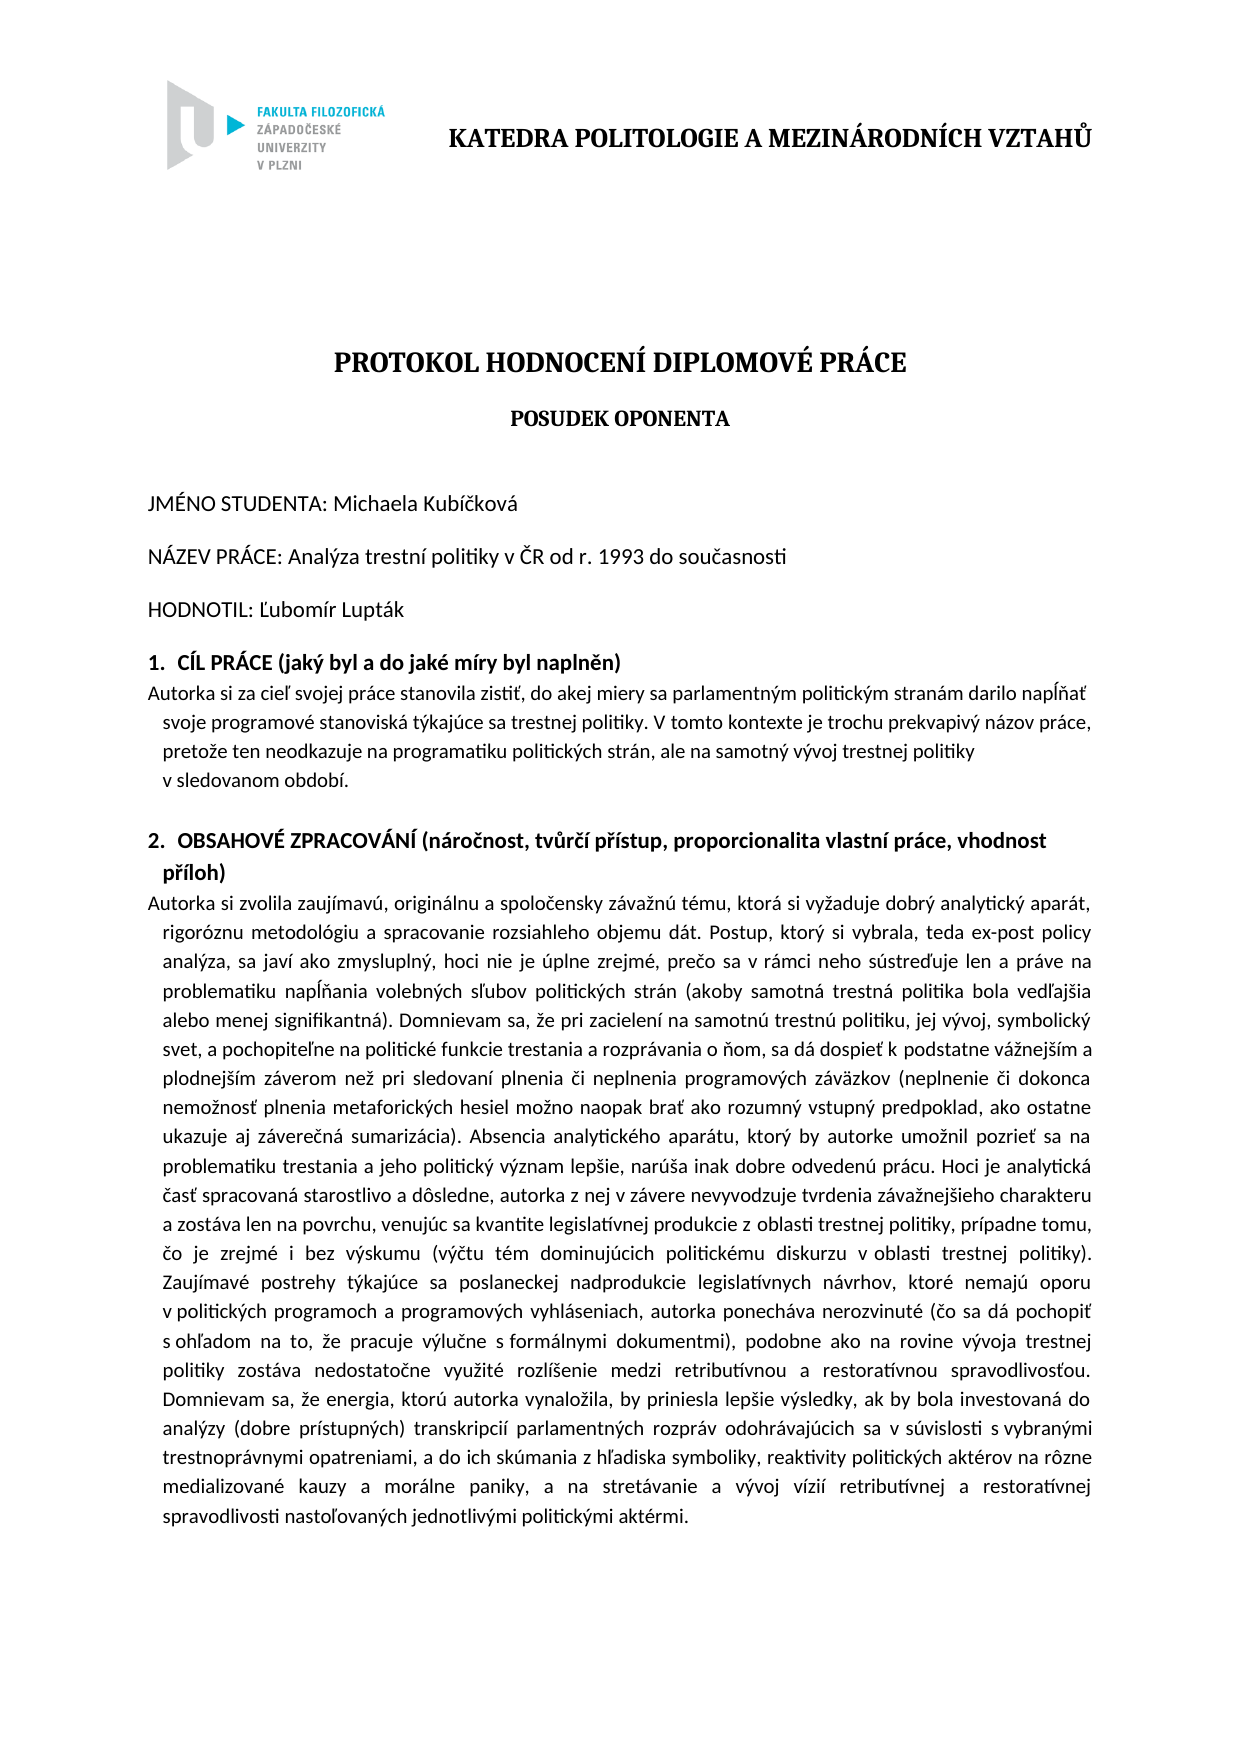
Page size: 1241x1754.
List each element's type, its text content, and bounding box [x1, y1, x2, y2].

list Autorka si za cieľ svojej práce stanovila zistiť, do akej miery sa parlamentným politickým stranám darilo napĺňať svoje programové stanoviská týkajúce sa trestnej politiky. V tomto kontexte je trochu prekvapivý názov práce, pretože ten neodkazuje na programatiku politických strán, ale na samotný vývoj trestnej politiky v sledovanom období. [148, 680, 1093, 793]
list CÍL PRÁCE (jaký byl a do jaké míry byl naplněn) [148, 648, 1093, 676]
text HODNOTIL: Ľubomír Lupták [148, 595, 1093, 623]
picture [146, 59, 422, 206]
subtitle PROTOKOL HODNOCENÍ PRÁCE [148, 346, 1093, 380]
subtitle POSUDEK [148, 406, 1093, 432]
list OBSAHOVÉ ZPRACOVÁNÍ (náročnost, tvůrčí přístup, proporcionalita vlastní práce, vhodnost příloh) [148, 826, 1093, 886]
text NÁZEV PRÁCE: Analýza trestní politiky v ČR od r. 1993 do současnosti [148, 542, 1093, 570]
text JMÉNO STUDENTA: Michaela Kubíčková [148, 489, 1093, 517]
list Autorka si zvolila zaujímavú, originálnu a spoločensky závažnú tému, ktorá si vyžaduje dobrý analytický aparát, rigoróznu metodológiu a spracovanie rozsiahleho objemu dát. Postup, ktorý si vybrala, teda ex-post policy analýza, sa javí ako zmysluplný, hoci nie je úplne zrejmé, prečo sa v rámci neho sústreďuje len a práve na problematiku napĺňania volebných sľubov politických strán (akoby samotná trestná politika bola vedľajšia alebo menej signifikantná). Domnievam sa, že pri zacielení na samotnú trestnú politiku, jej vývoj, symbolický svet, a pochopiteľne na politické funkcie trestania a rozprávania o ňom, sa dá dospieť k podstatne vážnejším a plodnejším záverom než pri sledovaní plnenia či neplnenia programových záväzkov (neplnenie či dokonca nemožnosť plnenia metaforických hesiel možno naopak brať ako rozumný vstupný predpoklad, ako ostatne ukazuje aj záverečná sumarizácia). Absencia analytického aparátu, ktorý by autorke umožnil pozrieť sa na problematiku trestania a jeho politický význam lepšie, narúša inak dobre odvedenú prácu. Hoci je analytická časť spracovaná starostlivo a dôsledne, autorka z nej v závere nevyvodzuje tvrdenia závažnejšieho charakteru a zostáva len na povrchu, venujúc sa kvantite legislatívnej produkcie z oblasti trestnej politiky, prípadne tomu, čo je zrejmé i bez výskumu (výčtu tém dominujúcich politickému diskurzu v oblasti trestnej politiky). Zaujímavé postrehy týkajúce sa poslaneckej nadprodukcie legislatívnych návrhov, ktoré nemajú oporu v politických programoch a programových vyhláseniach, autorka ponecháva nerozvinuté (čo sa dá pochopiť s ohľadom na to, že pracuje výlučne s formálnymi dokumentmi), podobne ako na rovine vývoja trestnej politiky zostáva nedostatočne využité rozlíšenie medzi retributívnou a restoratívnou spravodlivosťou. Domnievam sa, že energia, ktorú autorka vynaložila, by priniesla lepšie výsledky, ak by bola investovaná do analýzy (dobre prístupných) transkripcií parlamentných rozpráv odohrávajúcich sa v súvislosti s vybranými trestnoprávnymi opatreniami, a do ich skúmania z hľadiska symboliky, reaktivity politických aktérov na rôzne medializované kauzy a morálne paniky, a na stretávanie a vývoj vízií retributívnej a restoratívnej spravodlivosti nastoľovaných jednotlivými politickými aktérmi. [148, 890, 1093, 1528]
